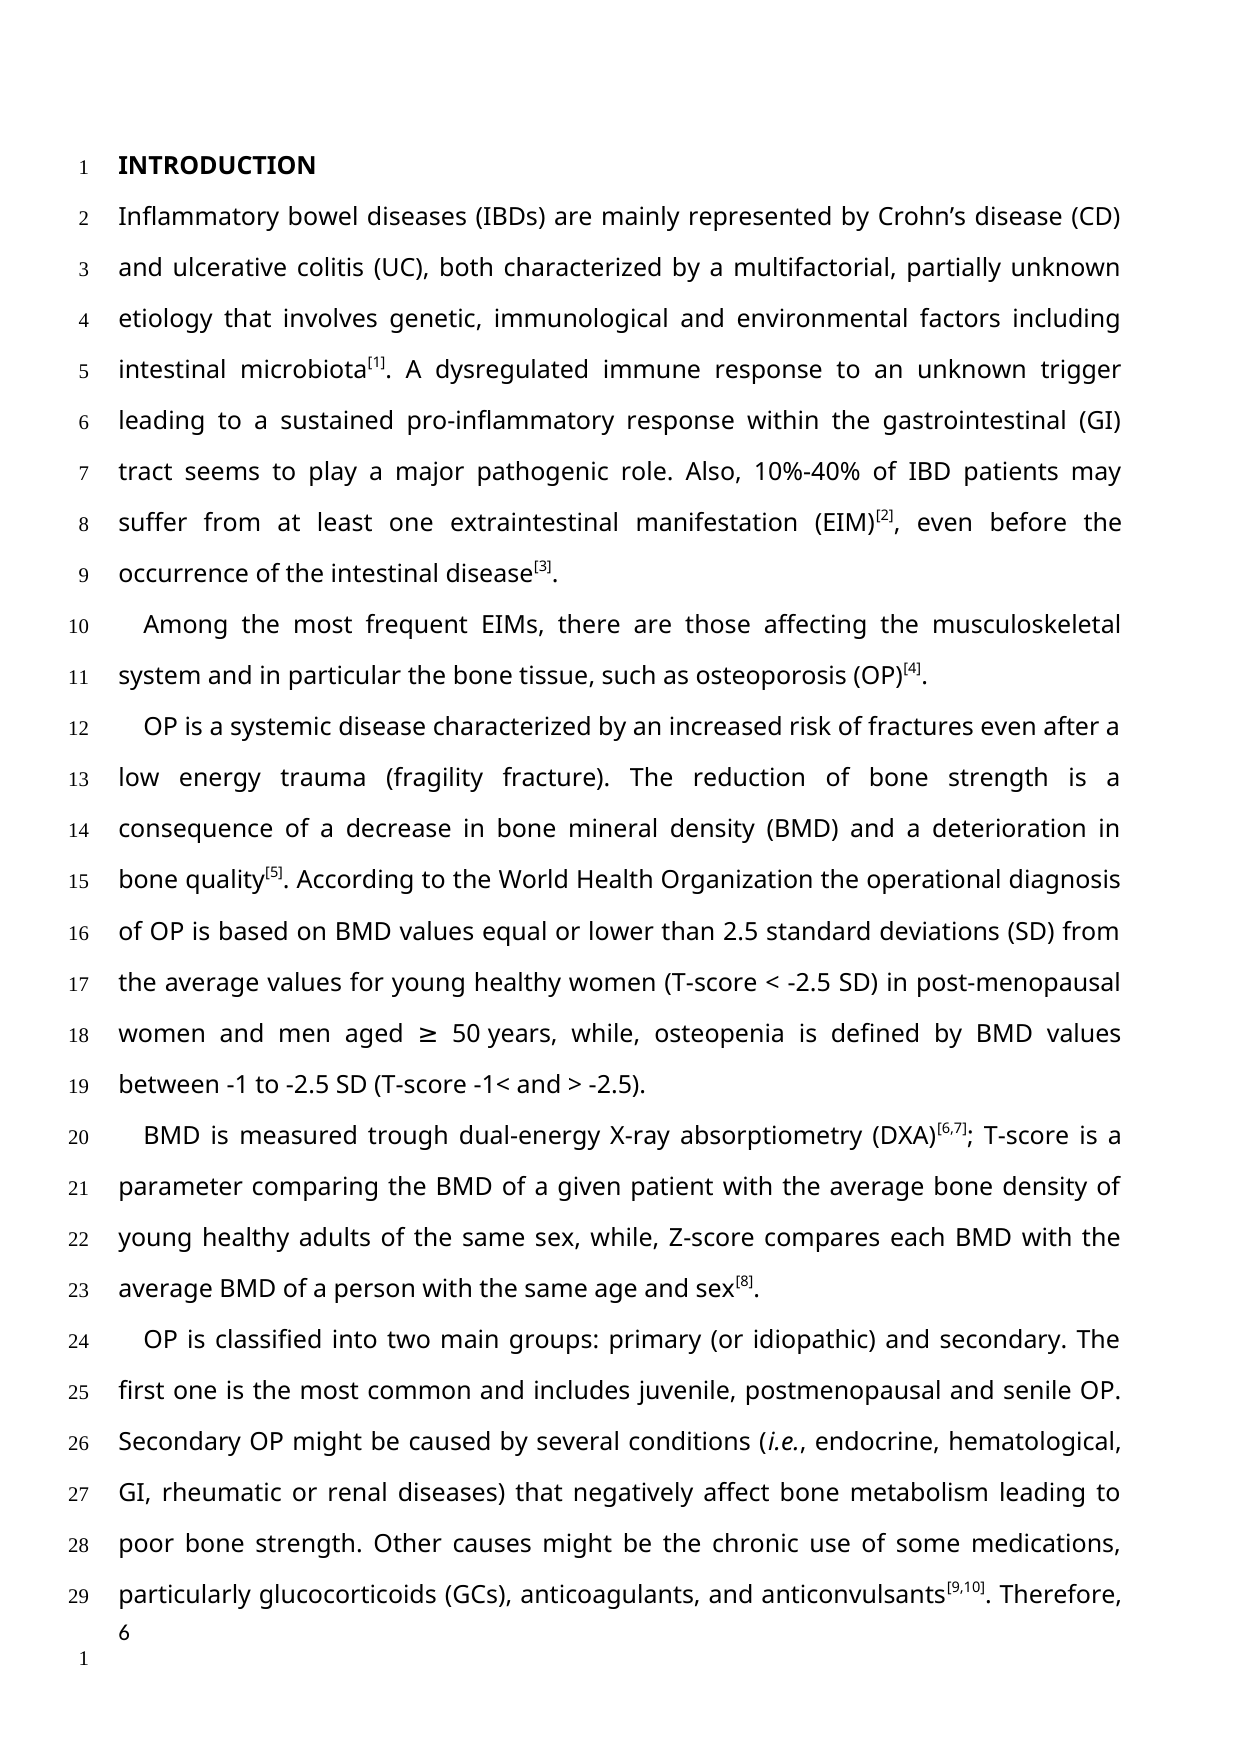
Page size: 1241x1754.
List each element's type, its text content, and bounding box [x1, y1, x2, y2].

text OP is a systemic disease characterized by an increased risk of fractures even after a low energy trauma (fragility fracture). The reduction of bone strength is a consequence of a decrease in bone mineral density (BMD) and a deterioration in bone quality[5]. According to the World Health Organization the operational diagnosis of OP is based on BMD values equal or lower than 2.5 standard deviations (SD) from the average values for young healthy women (T-score < -2.5 SD) in post-menopausal women and men aged ≥ 50 years, while, osteopenia is defined by BMD values between -1 to -2.5 SD (T-score -1< and > -2.5). [118, 709, 1122, 1100]
text Inflammatory bowel diseases (IBDs) are mainly represented by Crohn’s disease (CD) and ulcerative colitis (UC), both characterized by a multifactorial, partially unknown etiology that involves genetic, immunological and environmental factors including intestinal microbiota[1]. A dysregulated immune response to an unknown trigger leading to a sustained pro-inflammatory response within the gastrointestinal (GI) tract seems to play a major pathogenic role. Also, 10%-40% of IBD patients may suffer from at least one extraintestinal manifestation (EIM)[2], even before the occurrence of the intestinal disease[3]. [118, 199, 1122, 590]
text BMD is measured trough dual-energy X-ray absorptiometry (DXA)[6,7]; T-score is a parameter comparing the BMD of a given patient with the average bone density of young healthy adults of the same sex, while, Z-score compares each BMD with the average BMD of a person with the same age and sex[8]. [118, 1117, 1122, 1304]
text Among the most frequent EIMs, there are those affecting the musculoskeletal system and in particular the bone tissue, such as osteoporosis (OP)[4]. [118, 607, 1122, 692]
text INTRODUCTION [118, 148, 1122, 182]
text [118, 1322, 1122, 1611]
